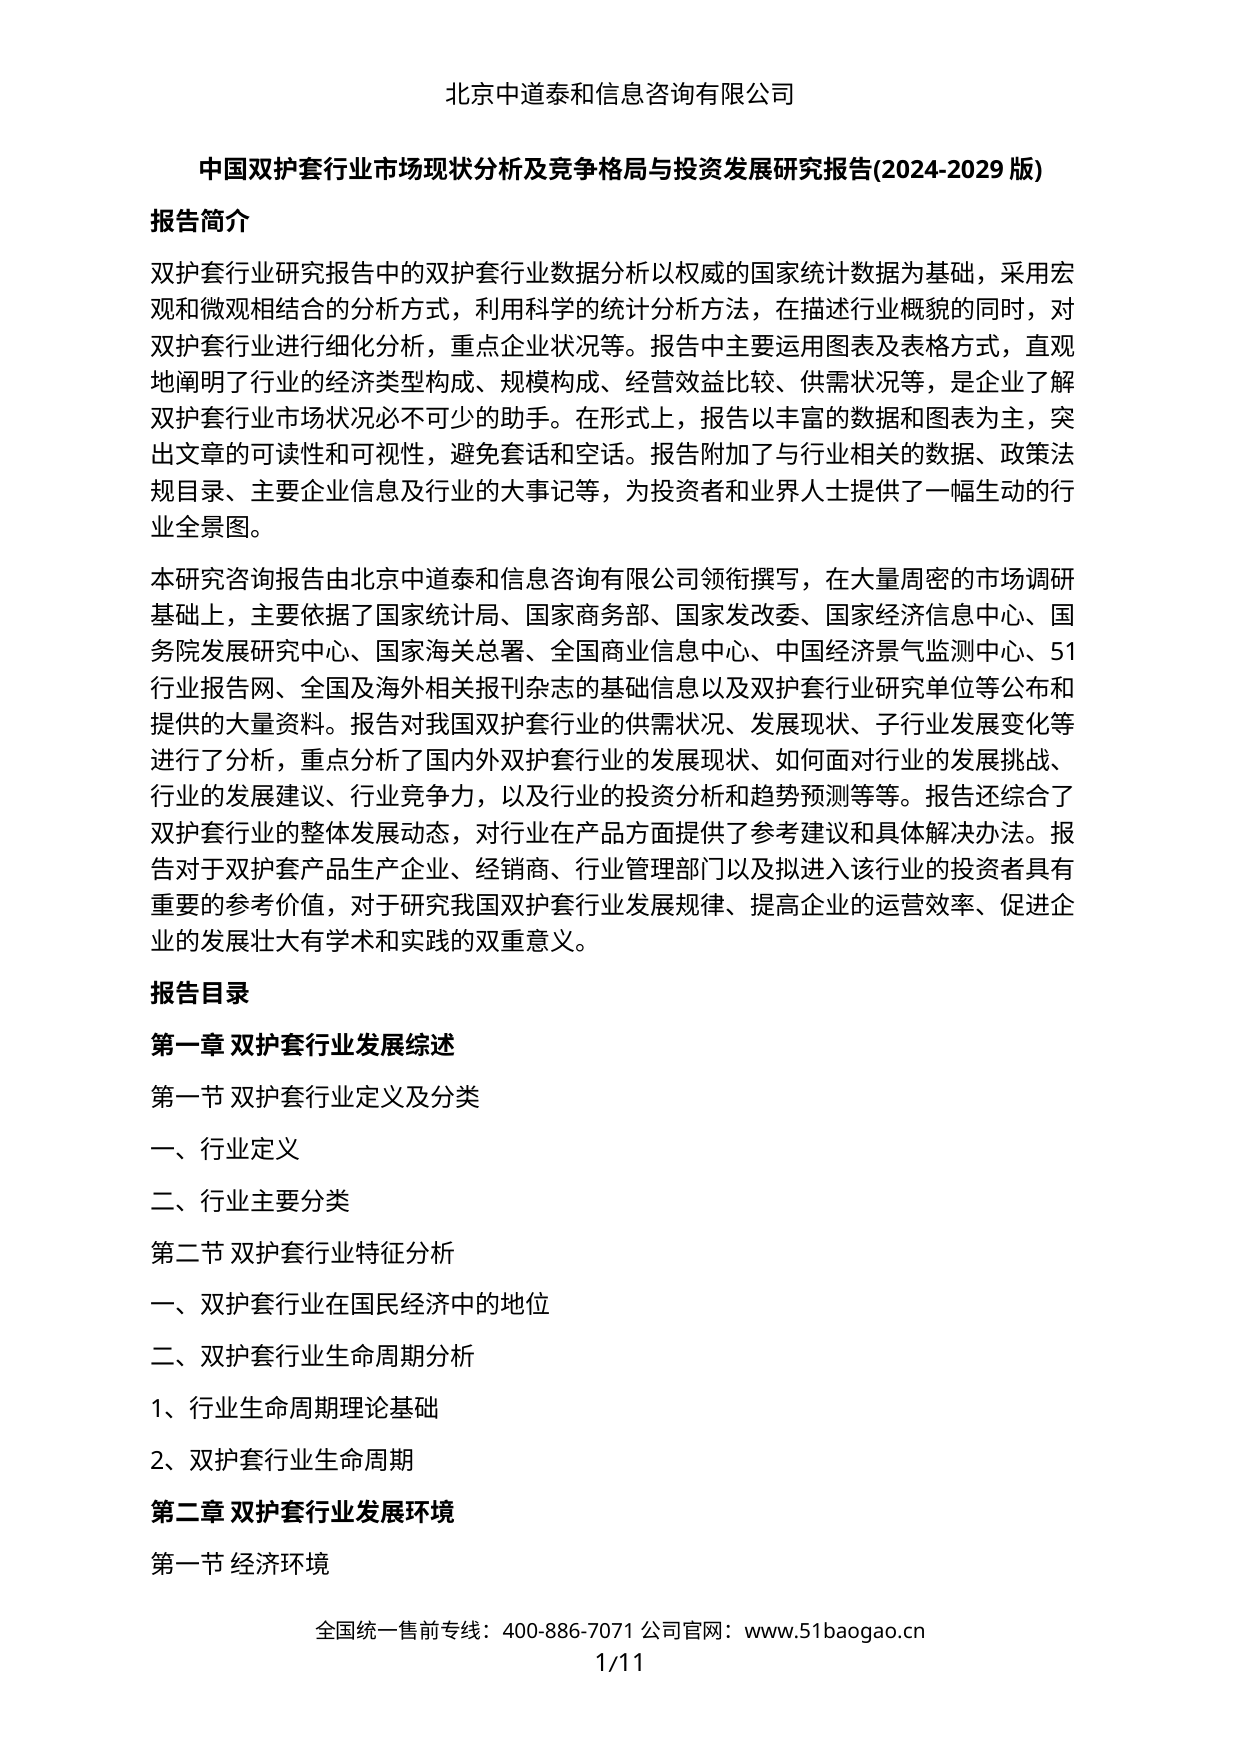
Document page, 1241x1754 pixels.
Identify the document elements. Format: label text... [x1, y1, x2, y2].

text 报告目录 [150, 974, 1090, 1010]
text 二、双护套行业生命周期分析 [150, 1337, 1090, 1373]
text 第一章 双护套行业发展综述 [150, 1026, 1090, 1062]
text 二、行业主要分类 [150, 1181, 1090, 1217]
text 第一节 经济环境 [150, 1544, 1090, 1581]
text 一、行业定义 [150, 1129, 1090, 1166]
text 2、双护套行业生命周期 [150, 1441, 1090, 1477]
text 1、行业生命周期理论基础 [150, 1389, 1090, 1425]
text 第二节 双护套行业特征分析 [150, 1233, 1090, 1269]
text 报告简介 [150, 202, 1090, 238]
text 一、双护套行业在国民经济中的地位 [150, 1285, 1090, 1321]
text 第二章 双护套行业发展环境 [150, 1492, 1090, 1529]
text 第一节 双护套行业定义及分类 [150, 1077, 1090, 1114]
text 双护套行业研究报告中的双护套行业数据分析以权威的国家统计数据为基础，采用宏观和微观相结合的分析方式，利用科学的统计分析方法，在描述行业概貌的同时，对双护套行业进行细化分析，重点企业状况等。报告中主要运用图表及表格方式，直观地阐明了行业的经济类型构成、规模构成、经营效益比较、供需状况等，是企业了解双护套行业市场状况必不可少的助手。在形式上，报告以丰富的数据和图表为主，突出文章的可读性和可视性，避免套话和空话。报告附加了与行业相关的数据、政策法规目录、主要企业信息及行业的大事记等，为投资者和业界人士提供了一幅生动的行业全景图。 [150, 254, 1090, 544]
text 中国双护套行业市场现状分析及竞争格局与投资发展研究报告(2024-2029版) [150, 150, 1090, 186]
text 本研究咨询报告由北京中道泰和信息咨询有限公司领衔撰写，在大量周密的市场调研基础上，主要依据了国家统计局、国家商务部、国家发改委、国家经济信息中心、国务院发展研究中心、国家海关总署、全国商业信息中心、中国经济景气监测中心、51行业报告网、全国及海外相关报刊杂志的基础信息以及双护套行业研究单位等公布和提供的大量资料。报告对我国双护套行业的供需状况、发展现状、子行业发展变化等进行了分析，重点分析了国内外双护套行业的发展现状、如何面对行业的发展挑战、行业的发展建议、行业竞争力，以及行业的投资分析和趋势预测等等。报告还综合了双护套行业的整体发展动态，对行业在产品方面提供了参考建议和具体解决办法。报告对于双护套产品生产企业、经销商、行业管理部门以及拟进入该行业的投资者具有重要的参考价值，对于研究我国双护套行业发展规律、提高企业的运营效率、促进企业的发展壮大有学术和实践的双重意义。 [150, 559, 1090, 958]
